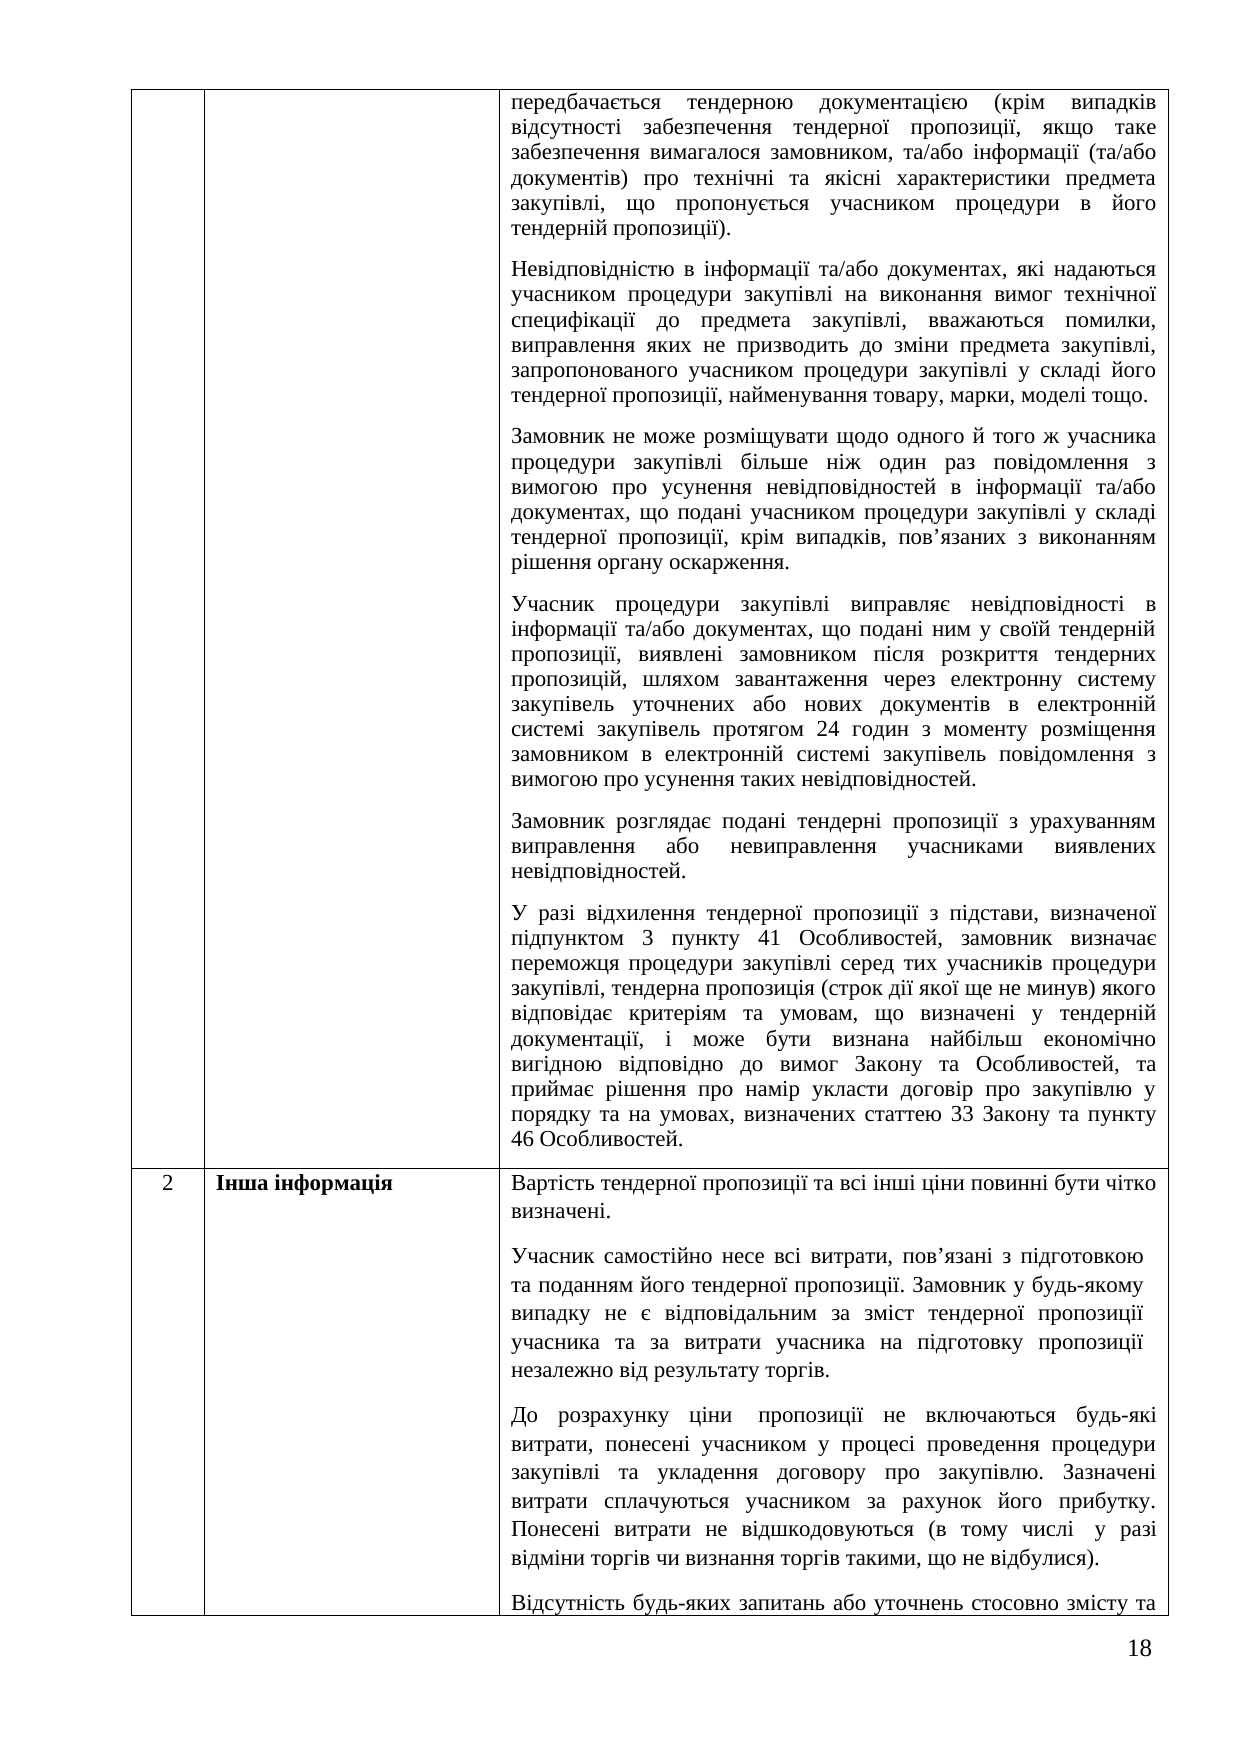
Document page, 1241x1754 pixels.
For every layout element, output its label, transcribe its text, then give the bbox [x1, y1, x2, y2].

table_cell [205, 90, 499, 1168]
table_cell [500, 90, 1168, 1168]
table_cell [500, 1169, 1168, 1615]
table_cell 2 [132, 1169, 204, 1615]
table_cell 1 [132, 90, 204, 1168]
table_cell Інша інформація [205, 1169, 499, 1615]
